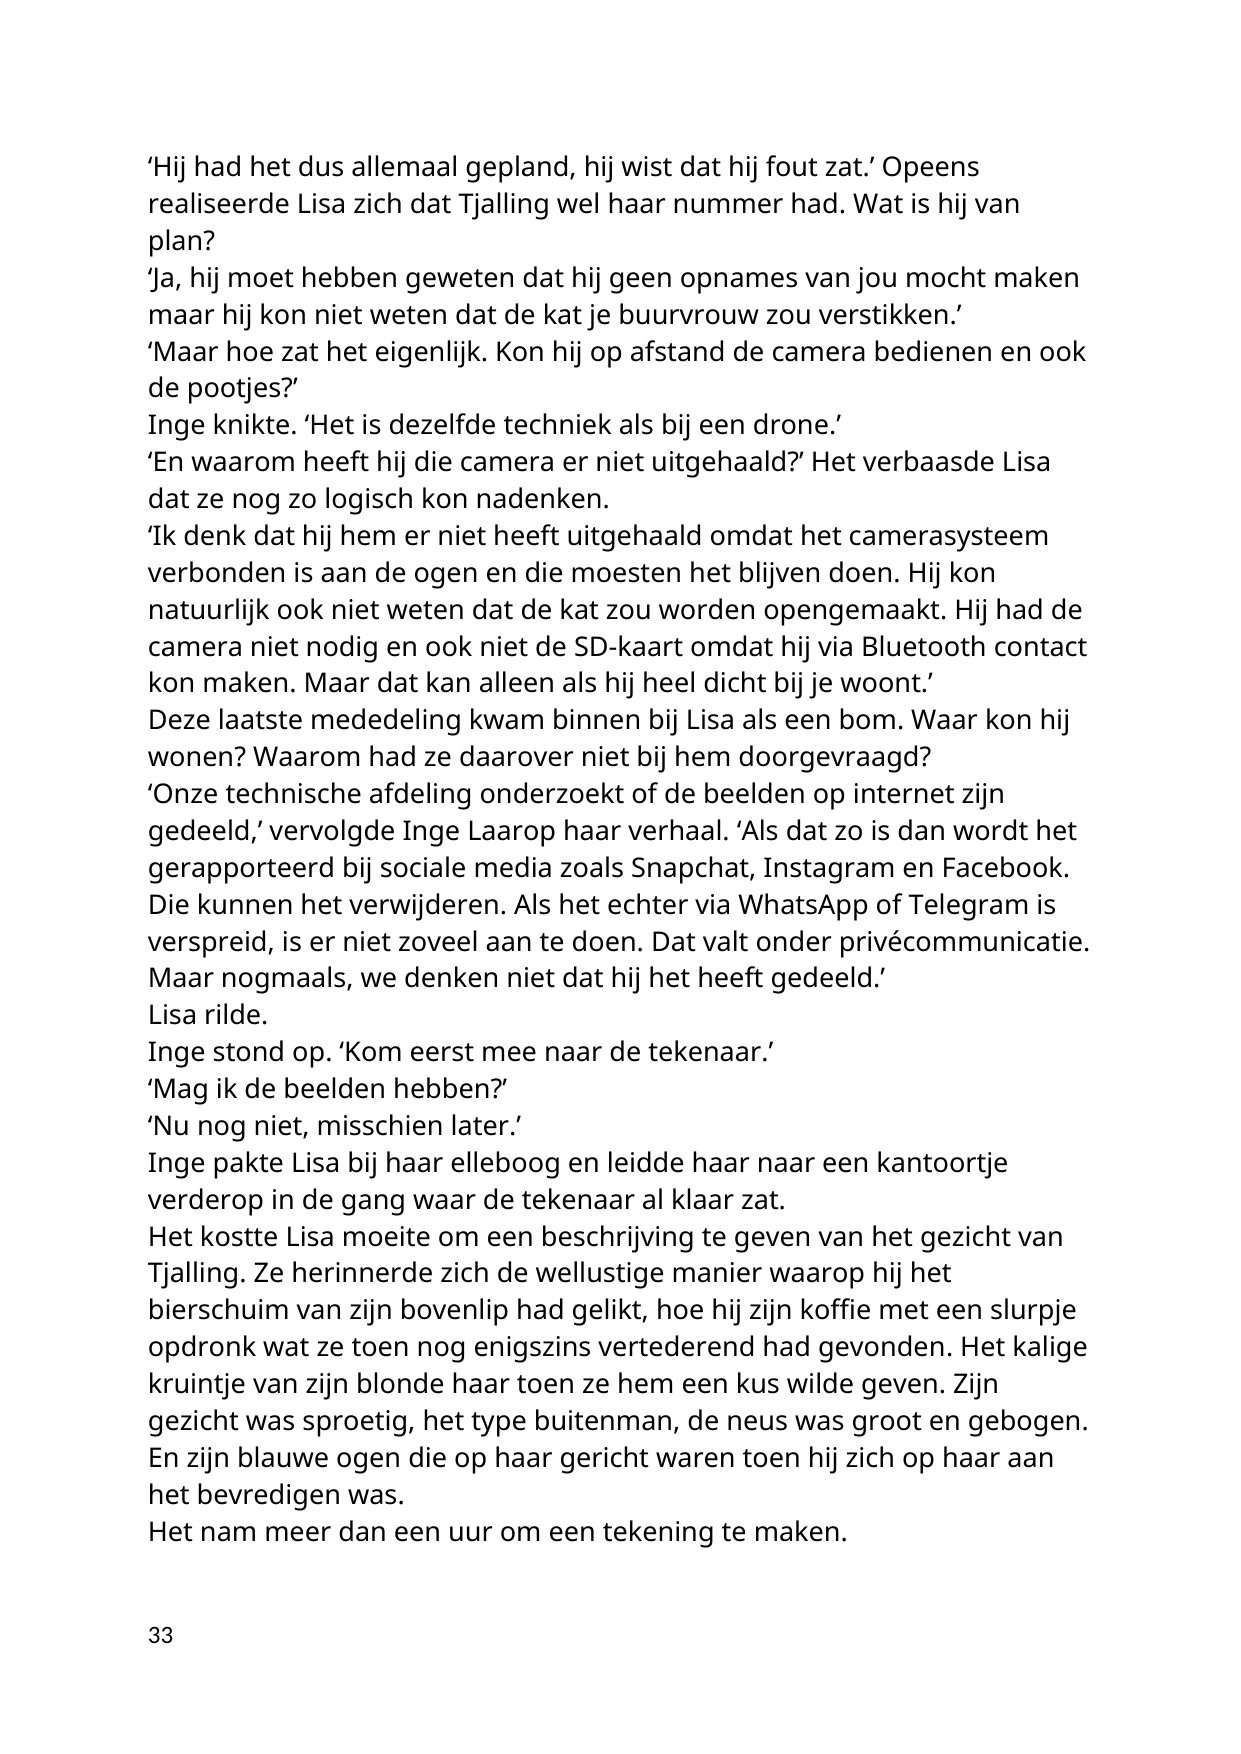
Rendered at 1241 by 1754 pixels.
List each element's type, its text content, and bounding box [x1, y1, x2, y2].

text ‘Ja, hij moet hebben geweten dat hij geen opnames van jou mocht maken maar hij kon niet weten dat de kat je buurvrouw zou verstikken.’ [148, 258, 1093, 332]
text Inge stond op. ‘Kom eerst mee naar de tekenaar.’ [148, 1033, 1093, 1069]
text Het kostte Lisa moeite om een beschrijving te geven van het gezicht van Tjalling. Ze herinnerde zich de wellustige manier waarop hij het bierschuim van zijn bovenlip had gelikt, hoe hij zijn koffie met een slurpje opdronk wat ze toen nog enigszins vertederend had gevonden. Het kalige kruintje van zijn blonde haar toen ze hem een kus wilde geven. Zijn gezicht was sproetig, het type buitenman, de neus was groot en gebogen. En zijn blauwe ogen die op haar gericht waren toen hij zich op haar aan het bevredigen was. [148, 1217, 1093, 1512]
text ‘Maar hoe zat het eigenlijk. Kon hij op afstand de camera bedienen en ook de pootjes?’ [148, 332, 1093, 406]
text ‘Hij had het dus allemaal gepland, hij wist dat hij fout zat.’ Opeens realiseerde Lisa zich dat Tjalling wel haar nummer had. Wat is hij van plan? [148, 148, 1093, 258]
text ‘En waarom heeft hij die camera er niet uitgehaald?’ Het verbaasde Lisa dat ze nog zo logisch kon nadenken. [148, 443, 1093, 516]
text Inge knikte. ‘Het is dezelfde techniek als bij een drone.’ [148, 406, 1093, 443]
text Het nam meer dan een uur om een tekening te maken. [148, 1512, 1093, 1549]
text ‘Nu nog niet, misschien later.’ [148, 1106, 1093, 1143]
text Lisa rilde. [148, 996, 1093, 1033]
text ‘Mag ik de beelden hebben?’ [148, 1069, 1093, 1106]
text Inge pakte Lisa bij haar elleboog en leidde haar naar een kantoortje verderop in de gang waar de tekenaar al klaar zat. [148, 1143, 1093, 1217]
text ‘Ik denk dat hij hem er niet heeft uitgehaald omdat het camerasysteem verbonden is aan de ogen en die moesten het blijven doen. Hij kon natuurlijk ook niet weten dat de kat zou worden opengemaakt. Hij had de camera niet nodig en ook niet de SD-kaart omdat hij via Bluetooth contact kon maken. Maar dat kan alleen als hij heel dicht bij je woont.’ [148, 516, 1093, 701]
text Deze laatste mededeling kwam binnen bij Lisa als een bom. Waar kon hij wonen? Waarom had ze daarover niet bij hem doorgevraagd? [148, 701, 1093, 774]
text ‘Onze technische afdeling onderzoekt of de beelden op internet zijn gedeeld,’ vervolgde Inge Laarop haar verhaal. ‘Als dat zo is dan wordt het gerapporteerd bij sociale media zoals Snapchat, Instagram en Facebook. Die kunnen het verwijderen. Als het echter via WhatsApp of Telegram is verspreid, is er niet zoveel aan te doen. Dat valt onder privécommunicatie. Maar nogmaals, we denken niet dat hij het heeft gedeeld.’ [148, 774, 1093, 996]
